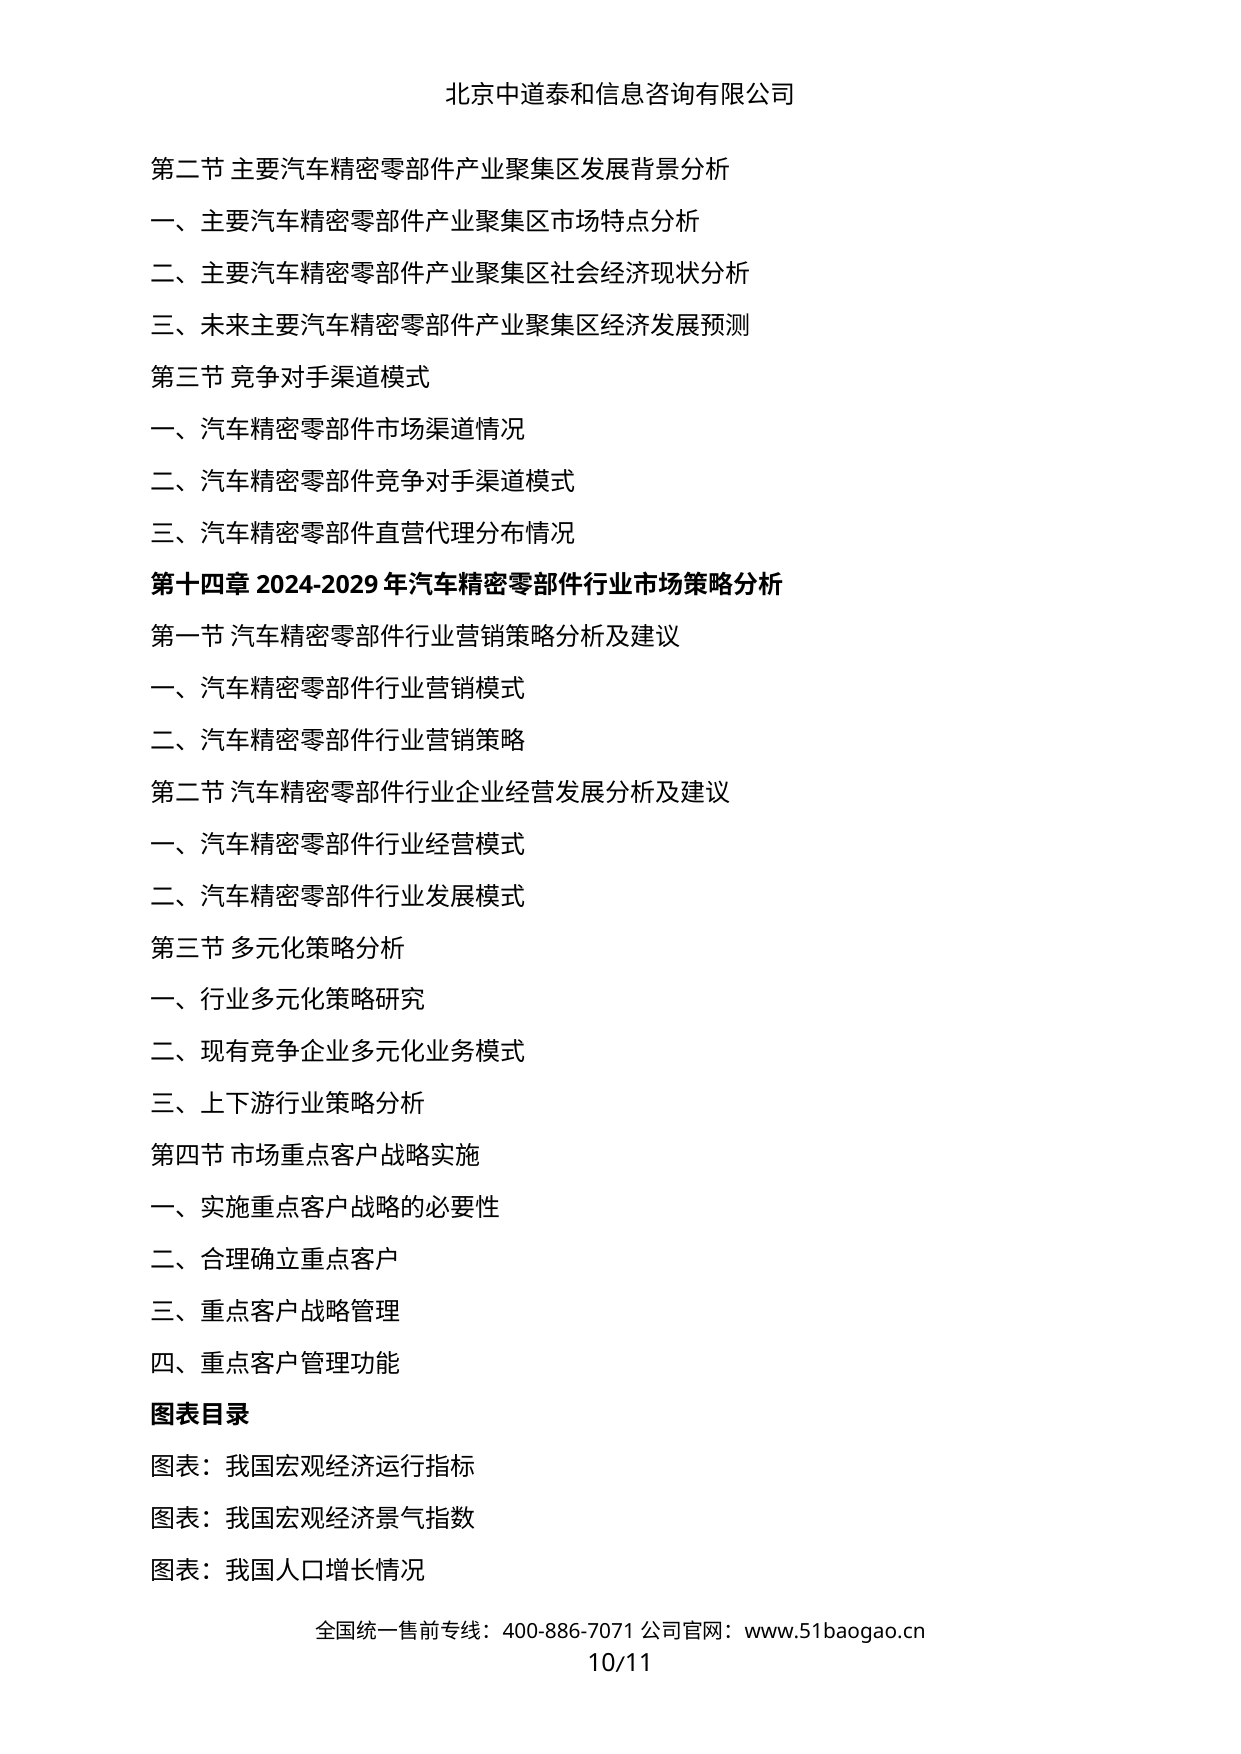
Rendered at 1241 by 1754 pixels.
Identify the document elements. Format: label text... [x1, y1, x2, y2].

text 图表：我国宏观经济运行指标 [150, 1447, 1090, 1483]
text 第三节 竞争对手渠道模式 [150, 357, 1090, 394]
text 第二节 汽车精密零部件行业企业经营发展分析及建议 [150, 772, 1090, 809]
text 二、现有竞争企业多元化业务模式 [150, 1032, 1090, 1068]
text 三、汽车精密零部件直营代理分布情况 [150, 513, 1090, 549]
text 一、汽车精密零部件行业营销模式 [150, 669, 1090, 705]
text 一、主要汽车精密零部件产业聚集区市场特点分析 [150, 202, 1090, 238]
text 第二节 主要汽车精密零部件产业聚集区发展背景分析 [150, 150, 1090, 186]
text 第十四章 2024-2029年汽车精密零部件行业市场策略分析 [150, 565, 1090, 601]
text 第三节 多元化策略分析 [150, 928, 1090, 964]
text 第四节 市场重点客户战略实施 [150, 1136, 1090, 1172]
text 一、实施重点客户战略的必要性 [150, 1187, 1090, 1224]
text 三、上下游行业策略分析 [150, 1084, 1090, 1120]
text 一、汽车精密零部件行业经营模式 [150, 824, 1090, 861]
text 二、汽车精密零部件行业营销策略 [150, 721, 1090, 757]
text 一、行业多元化策略研究 [150, 980, 1090, 1016]
text 二、主要汽车精密零部件产业聚集区社会经济现状分析 [150, 254, 1090, 290]
text 第一节 汽车精密零部件行业营销策略分析及建议 [150, 617, 1090, 653]
text 图表：我国人口增长情况 [150, 1551, 1090, 1587]
text 三、重点客户战略管理 [150, 1291, 1090, 1327]
text 二、汽车精密零部件竞争对手渠道模式 [150, 461, 1090, 497]
text 一、汽车精密零部件市场渠道情况 [150, 409, 1090, 446]
text 图表：我国宏观经济景气指数 [150, 1499, 1090, 1535]
text 三、未来主要汽车精密零部件产业聚集区经济发展预测 [150, 306, 1090, 342]
text 二、汽车精密零部件行业发展模式 [150, 876, 1090, 912]
text 四、重点客户管理功能 [150, 1343, 1090, 1379]
text 图表目录 [150, 1395, 1090, 1431]
text 二、合理确立重点客户 [150, 1239, 1090, 1276]
